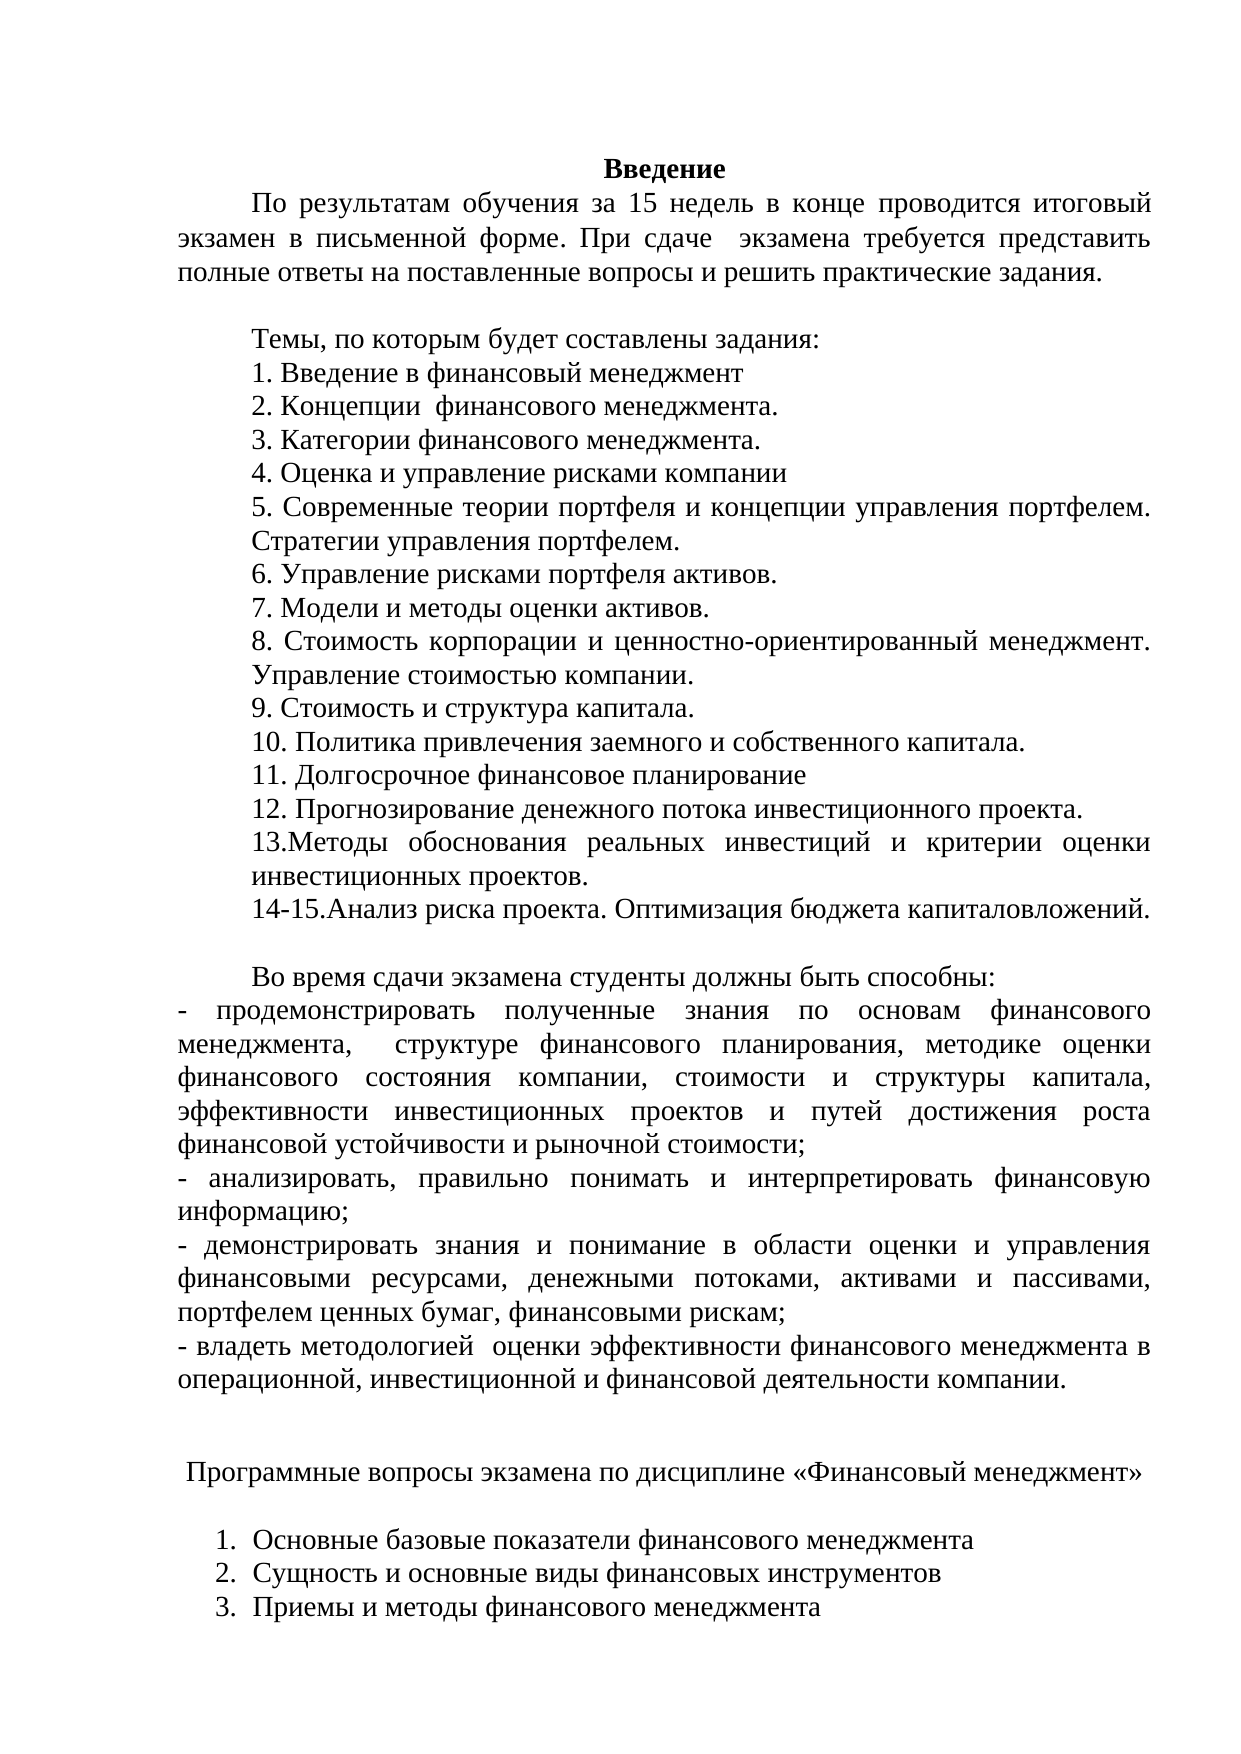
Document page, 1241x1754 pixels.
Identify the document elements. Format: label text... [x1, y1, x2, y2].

text 5. Современные теории портфеля и концепции управления портфелем. Стратегии управления портфелем. [251, 489, 1152, 556]
list Основные базовые показатели финансового менеджмента [215, 1522, 1152, 1555]
text Во время сдачи экзамена студенты должны быть способны: [177, 959, 1152, 992]
text 9. Стоимость и структура капитала. [177, 690, 1152, 724]
text 2. Концепции финансового менеджмента. [177, 388, 1152, 422]
list Сущность и основные виды финансовых инструментов [215, 1555, 1152, 1589]
text 11. Долгосрочное финансовое планирование [177, 757, 1152, 791]
text 12. Прогнозирование денежного потока инвестиционного проекта. [177, 791, 1152, 824]
text 8. Стоимость корпорации и ценностно-ориентированный менеджмент. Управление стоимостью компании. [251, 623, 1152, 690]
text - продемонстрировать полученные знания по основам финансового менеджмента, структуре финансового планирования, методике оценки финансового состояния компании, стоимости и структуры капитала, эффективности инвестиционных проектов и путей достижения роста финансовой устойчивости и рыночной стоимости; [177, 992, 1152, 1160]
text Программные вопросы экзамена по дисциплине «Финансовый менеджмент» [177, 1454, 1152, 1488]
list Приемы и методы финансового менеджмента [215, 1589, 1152, 1622]
text 13.Методы обоснования реальных инвестиций и критерии оценки инвестиционных проектов. [251, 824, 1152, 892]
text 1. Введение в финансовый менеджмент [177, 355, 1152, 388]
text По результатам обучения за 15 недель в конце проводится итоговый экзамен в письменной форме. При сдаче экзамена требуется представить полные ответы на поставленные вопросы и решить практические задания. [177, 185, 1152, 288]
text 10. Политика привлечения заемного и собственного капитала. [177, 724, 1152, 757]
text 7. Модели и методы оценки активов. [177, 590, 1152, 623]
text - владеть методологией оценки эффективности финансового менеджмента в операционной, инвестиционной и финансовой деятельности компании. [177, 1328, 1152, 1395]
text Введение [177, 152, 1152, 185]
text 3. Категории финансового менеджмента. [177, 422, 1152, 456]
text 6. Управление рисками портфеля активов. [177, 556, 1152, 590]
text 4. Оценка и управление рисками компании [177, 456, 1152, 489]
text - демонстрировать знания и понимание в области оценки и управления финансовыми ресурсами, денежными потоками, активами и пассивами, портфелем ценных бумаг, финансовыми рискам; [177, 1227, 1152, 1328]
text 14-15.Анализ риска проекта. Оптимизация бюджета капиталовложений. [177, 892, 1152, 925]
text Темы, по которым будет составлены задания: [177, 321, 1152, 355]
text - анализировать, правильно понимать и интерпретировать финансовую информацию; [177, 1160, 1152, 1227]
